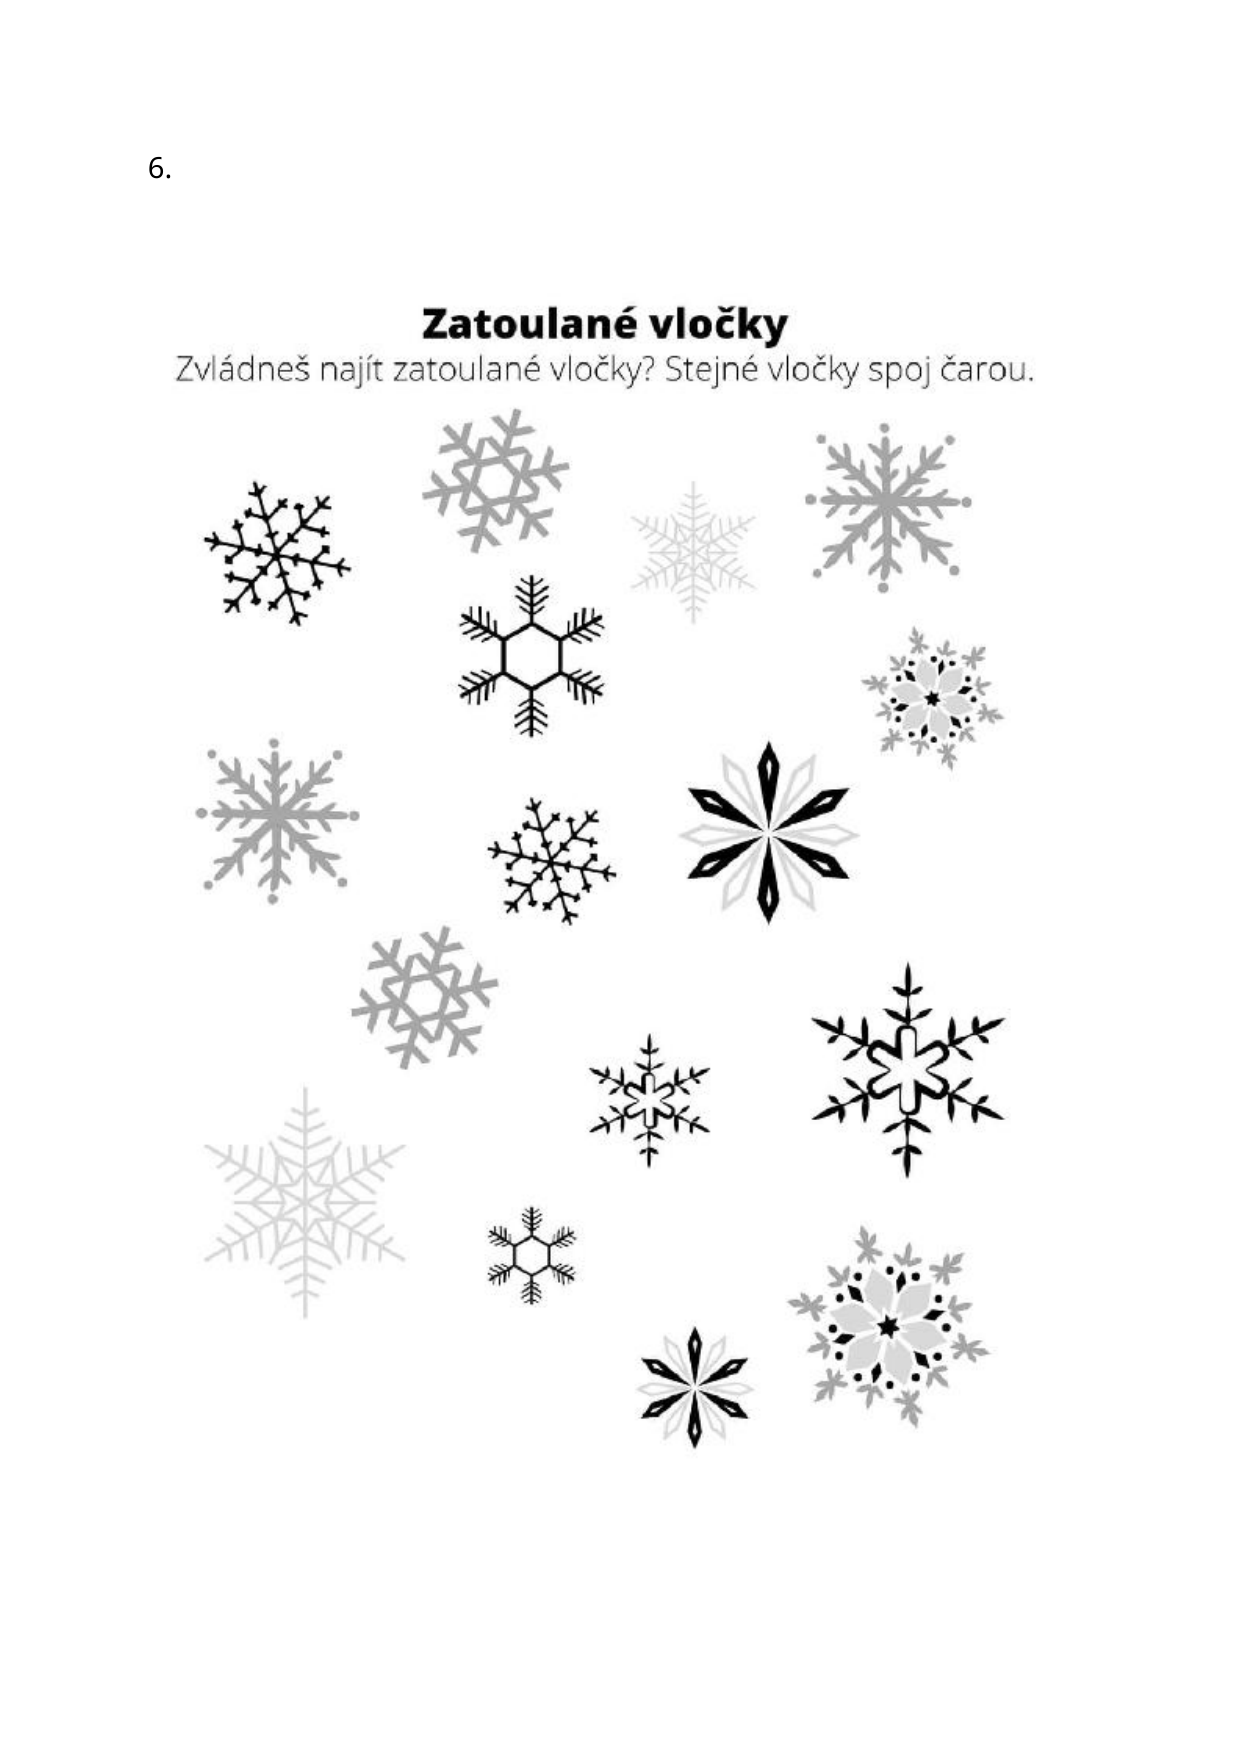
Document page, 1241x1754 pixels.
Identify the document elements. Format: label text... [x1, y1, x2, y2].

text 6. [148, 148, 1093, 187]
picture [147, 207, 1064, 1505]
